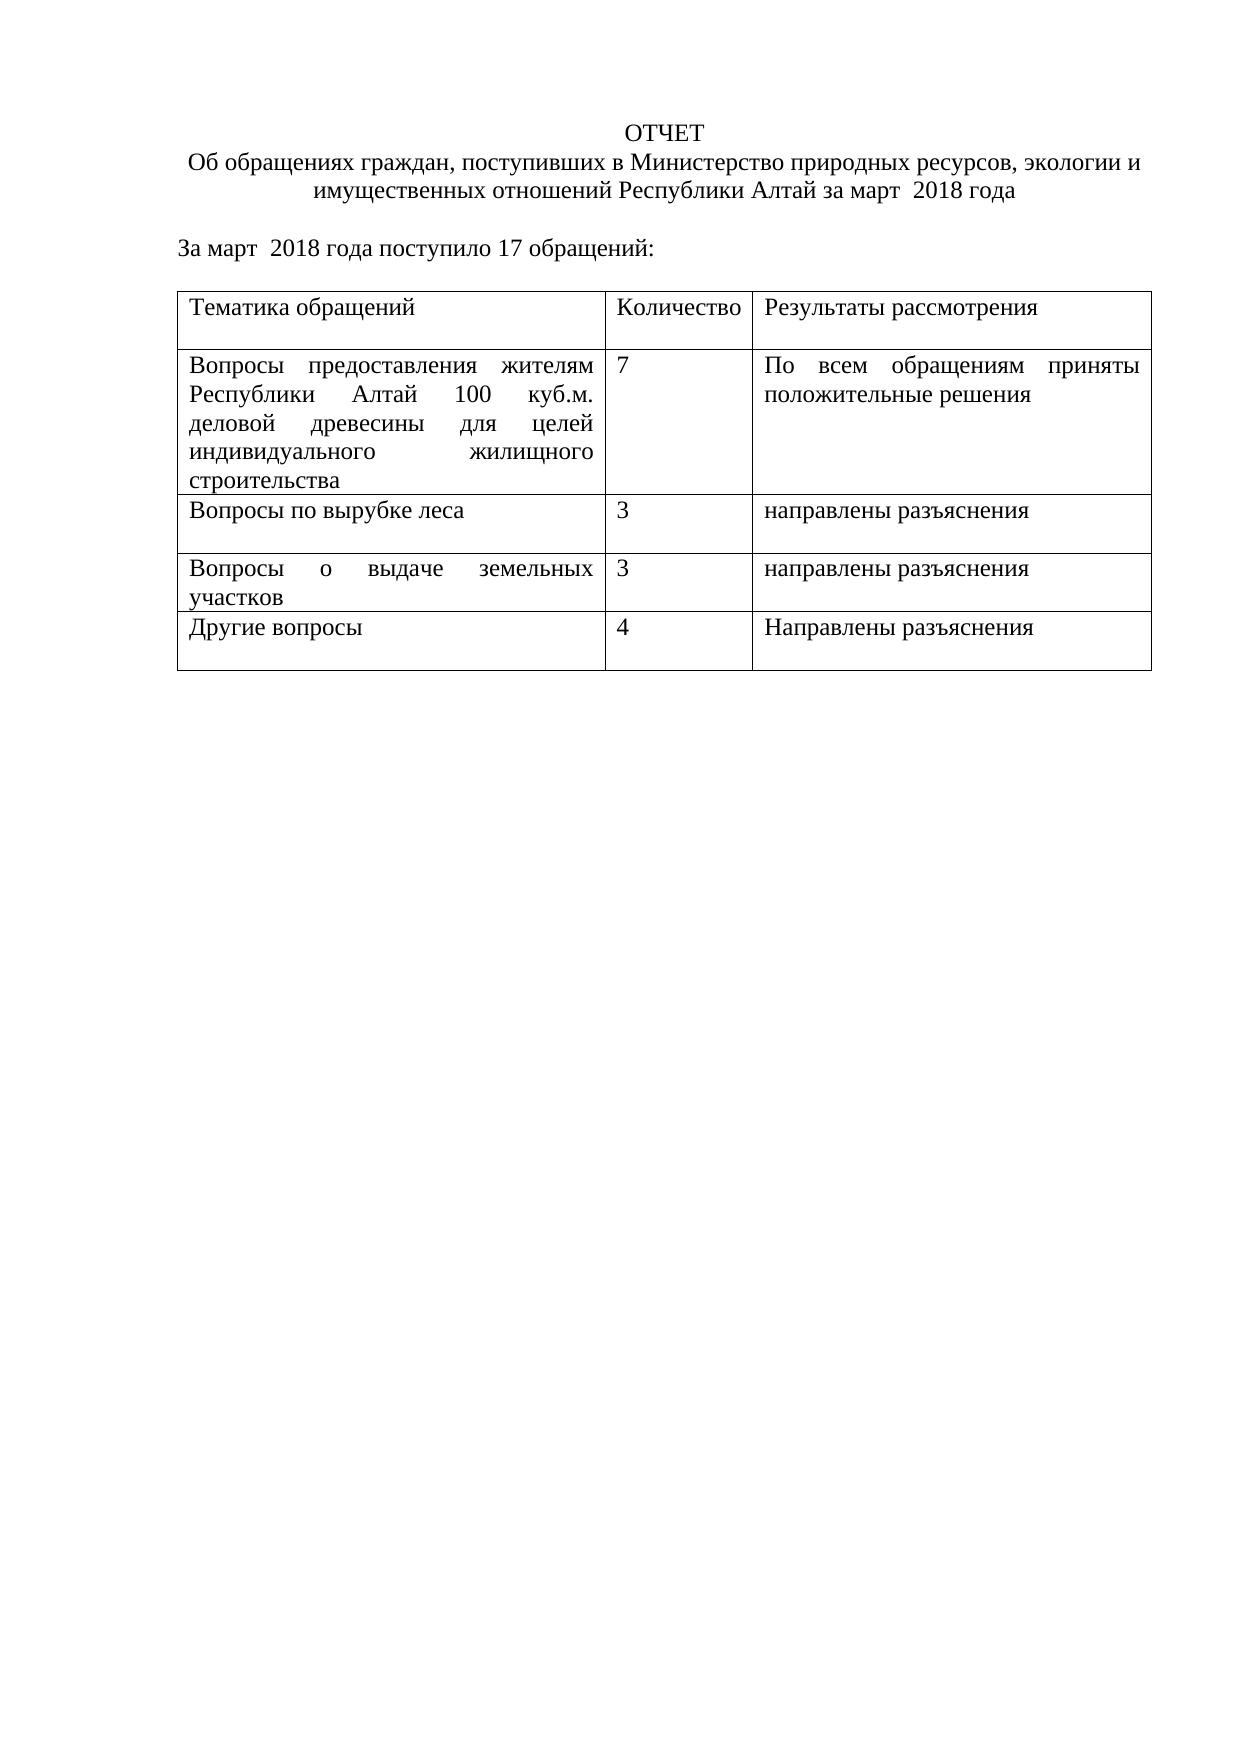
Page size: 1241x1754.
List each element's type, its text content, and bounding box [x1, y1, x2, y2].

table_header Количество [606, 292, 752, 349]
table_cell 3 [606, 495, 752, 552]
text За март 2018 года поступило 17 обращений: [177, 233, 1152, 262]
table_cell направлены разъяснения [753, 554, 1151, 611]
table_cell Вопросы о выдаче земельных участков [178, 554, 605, 611]
table_cell Вопросы по вырубке леса [178, 495, 605, 552]
table_cell направлены разъяснения [753, 495, 1151, 552]
table_cell Другие вопросы [178, 612, 605, 669]
table_cell 3 [606, 554, 752, 611]
table_cell 7 [606, 350, 752, 494]
table_cell Направлены разъяснения [753, 612, 1151, 669]
table_header Результаты рассмотрения [753, 292, 1151, 349]
table_cell По всем обращениям приняты положительные решения [753, 350, 1151, 494]
text ОТЧЕТ [177, 118, 1152, 147]
text Об обращениях граждан, поступивших в Министерство природных ресурсов, экологии и имущественных отношений Республики Алтай за март 2018 года [177, 147, 1152, 204]
table_cell Вопросы предоставления жителям Республики Алтай 100 куб.м. деловой древесины для целей индивидуального жилищного строительства [178, 350, 605, 494]
table_header Тематика обращений [178, 292, 605, 349]
table_cell 4 [606, 612, 752, 669]
